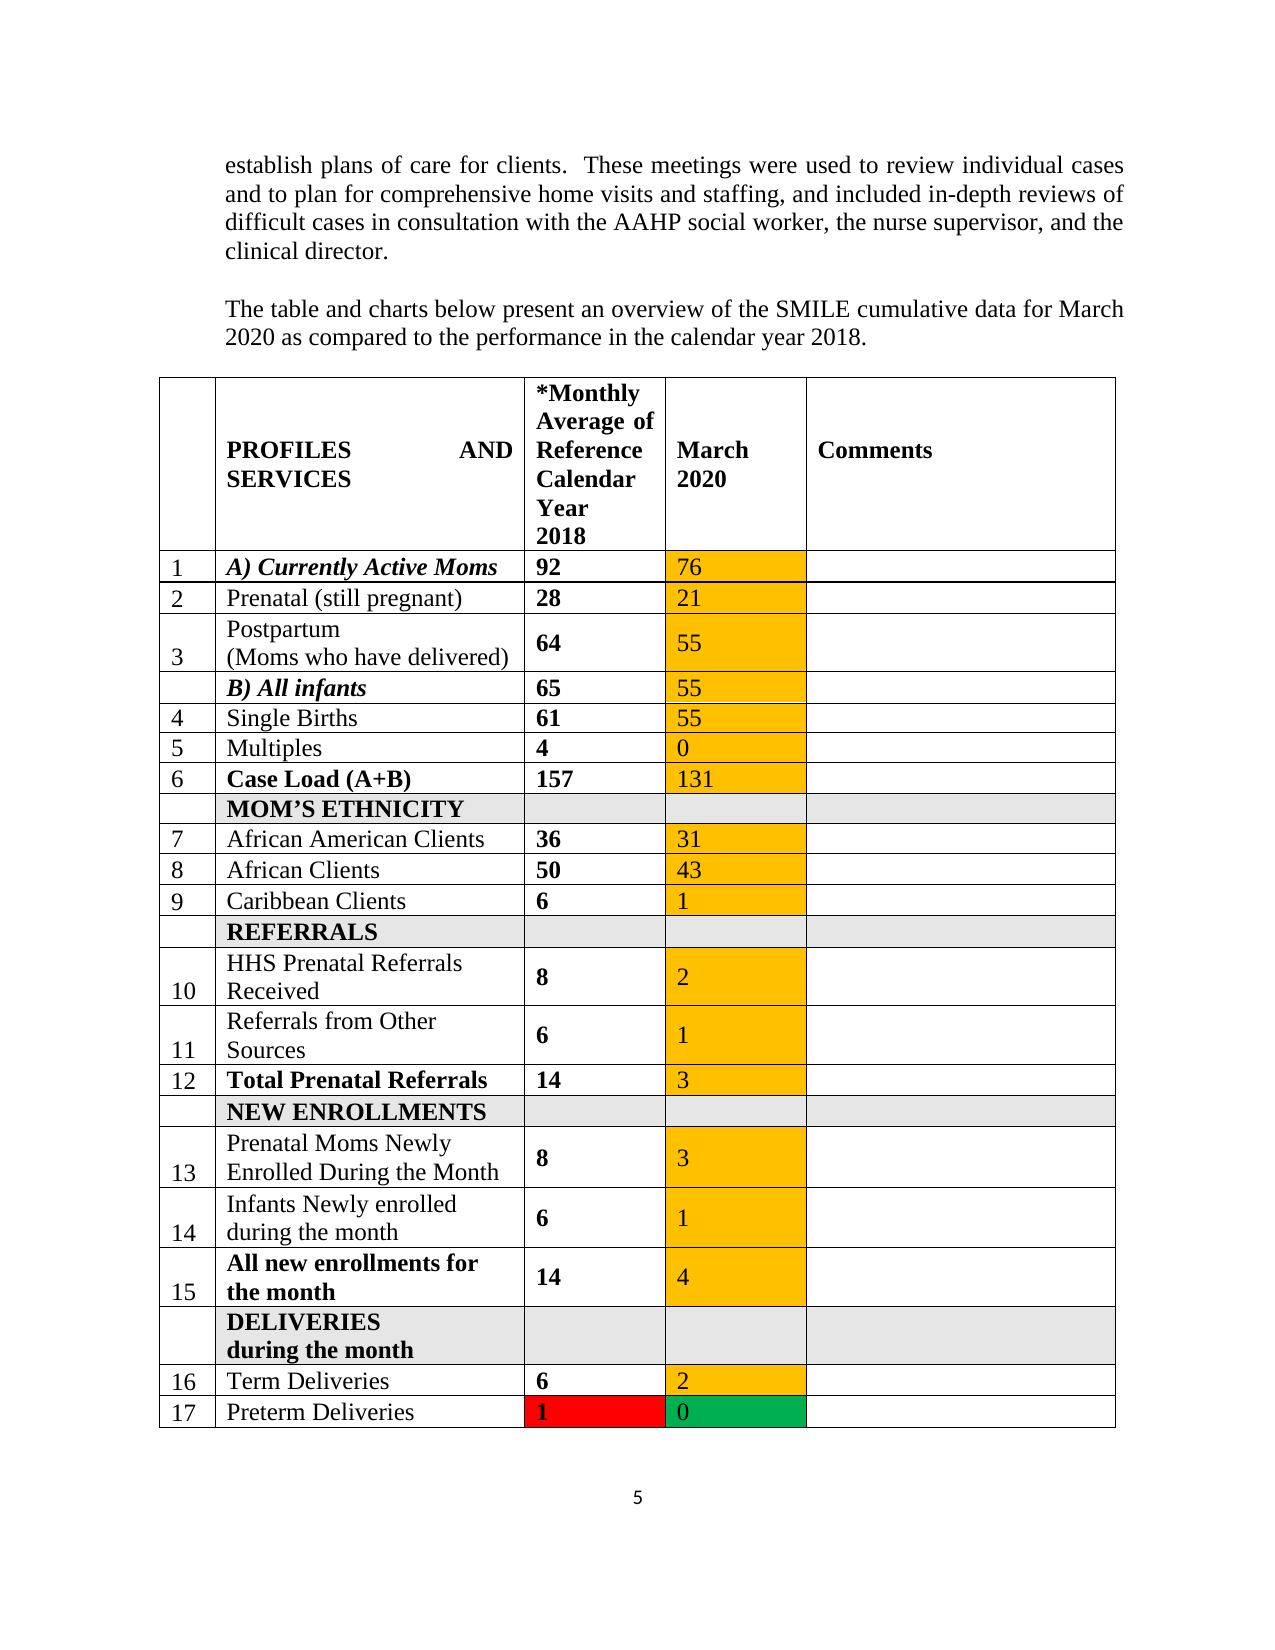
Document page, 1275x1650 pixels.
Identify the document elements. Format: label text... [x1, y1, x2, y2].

table_cell 2 [160, 583, 215, 613]
table_cell [807, 733, 1115, 762]
table_cell [525, 1307, 665, 1364]
table_cell [807, 704, 1115, 732]
table_cell 1 [666, 885, 806, 915]
table_cell 0 [666, 1396, 806, 1427]
table_cell [807, 763, 1115, 793]
table_cell 13 [160, 1127, 215, 1187]
table_cell 65 [525, 672, 665, 702]
table_cell [807, 1365, 1115, 1395]
table_cell [807, 794, 1115, 823]
table_cell 55 [666, 704, 806, 732]
table_cell Prenatal (still pregnant) [216, 583, 524, 613]
table_cell African American Clients [216, 824, 524, 853]
table_cell 31 [666, 824, 806, 853]
table_cell [666, 794, 806, 823]
table_cell Single Births [216, 704, 524, 732]
table_cell [807, 1127, 1115, 1187]
table_cell [160, 794, 215, 823]
table_cell [160, 916, 215, 947]
table_cell 7 [160, 824, 215, 853]
table_cell 12 [160, 1065, 215, 1095]
table_cell [160, 1096, 215, 1126]
table_cell [807, 1188, 1115, 1247]
table_cell Total Prenatal Referrals [216, 1065, 524, 1095]
table_cell [160, 1307, 215, 1364]
table_cell [807, 551, 1115, 581]
table_cell 76 [666, 551, 806, 581]
table_cell 4 [666, 1248, 806, 1306]
table_cell [807, 948, 1115, 1005]
table_cell 14 [525, 1248, 665, 1306]
table_cell [666, 916, 806, 947]
table_cell 14 [525, 1065, 665, 1095]
table_cell Case Load (A+B) [216, 763, 524, 793]
table_cell 10 [160, 948, 215, 1005]
table_cell 8 [525, 1127, 665, 1187]
table_cell Preterm Deliveries [216, 1396, 524, 1427]
table_header March 2020 [666, 378, 806, 550]
table_cell 3 [160, 614, 215, 671]
table_cell 8 [525, 948, 665, 1005]
table_cell 131 [666, 763, 806, 793]
table_cell African Clients [216, 854, 524, 884]
table_cell 17 [160, 1396, 215, 1427]
table_cell 6 [525, 1006, 665, 1064]
table_cell 0 [666, 733, 806, 762]
table_cell 3 [666, 1127, 806, 1187]
table_cell 14 [160, 1188, 215, 1247]
table_cell HHS Prenatal Referrals Received [216, 948, 524, 1005]
table_cell 43 [666, 854, 806, 884]
table_cell [525, 916, 665, 947]
table_cell 6 [525, 1365, 665, 1395]
table_cell 6 [160, 763, 215, 793]
table_cell [807, 1006, 1115, 1064]
table_cell 4 [525, 733, 665, 762]
table_cell [807, 916, 1115, 947]
table_cell 1 [666, 1006, 806, 1064]
table_cell 5 [160, 733, 215, 762]
table_cell Caribbean Clients [216, 885, 524, 915]
table_cell 61 [525, 704, 665, 732]
table_header PROFILES AND SERVICES [216, 378, 524, 550]
table_cell [666, 1096, 806, 1126]
table_cell Infants Newly enrolled during the month [216, 1188, 524, 1247]
table_cell 92 [525, 551, 665, 581]
table_cell 8 [160, 854, 215, 884]
table_cell 9 [160, 885, 215, 915]
table_cell [807, 1396, 1115, 1427]
table_cell [807, 1307, 1115, 1364]
text The table and charts below present an overview of the SMILE cumulative data for March 2020 as compared to the performance in the calendar year 2018. [225, 294, 1125, 351]
table_cell DELIVERIES during the month [216, 1307, 524, 1364]
table_cell B) All infants [216, 672, 524, 702]
table_cell NEW ENROLLMENTS [216, 1096, 524, 1126]
table_cell [807, 1248, 1115, 1306]
table_cell Multiples [216, 733, 524, 762]
table_header *Monthly Average of Reference Calendar Year 2018 [525, 378, 665, 550]
table_cell 11 [160, 1006, 215, 1064]
table_cell Term Deliveries [216, 1365, 524, 1395]
table_cell 15 [160, 1248, 215, 1306]
table_cell 64 [525, 614, 665, 671]
table_cell [807, 583, 1115, 613]
table_cell 28 [525, 583, 665, 613]
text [225, 150, 1125, 265]
table_cell [525, 1096, 665, 1126]
table_cell 3 [666, 1065, 806, 1095]
table_cell 2 [666, 1365, 806, 1395]
table_cell [807, 1065, 1115, 1095]
table_cell 1 [160, 551, 215, 581]
table_cell 157 [525, 763, 665, 793]
table_cell 16 [160, 1365, 215, 1395]
table_cell [807, 854, 1115, 884]
table_cell [666, 1307, 806, 1364]
table_header Comments [807, 378, 1115, 550]
table_cell 1 [525, 1396, 665, 1427]
table_cell [807, 672, 1115, 702]
table_cell 36 [525, 824, 665, 853]
table_cell 21 [666, 583, 806, 613]
table_cell All new enrollments for the month [216, 1248, 524, 1306]
table_cell A) Currently Active Moms [216, 551, 524, 581]
table_cell 50 [525, 854, 665, 884]
table_cell 2 [666, 948, 806, 1005]
table_cell 1 [666, 1188, 806, 1247]
table_cell [160, 672, 215, 702]
table_header [160, 378, 215, 550]
table_cell REFERRALS [216, 916, 524, 947]
table_cell 55 [666, 614, 806, 671]
table_cell Postpartum (Moms who have delivered) [216, 614, 524, 671]
table_cell MOM’S ETHNICITY [216, 794, 524, 823]
table_cell 6 [525, 885, 665, 915]
table_cell Referrals from Other Sources [216, 1006, 524, 1064]
table_cell 55 [666, 672, 806, 702]
table_cell [807, 885, 1115, 915]
table_cell [807, 824, 1115, 853]
table_cell [807, 614, 1115, 671]
table_cell Prenatal Moms Newly Enrolled During the Month [216, 1127, 524, 1187]
table_cell 6 [525, 1188, 665, 1247]
table_cell [807, 1096, 1115, 1126]
table_cell [525, 794, 665, 823]
table_cell 4 [160, 704, 215, 732]
